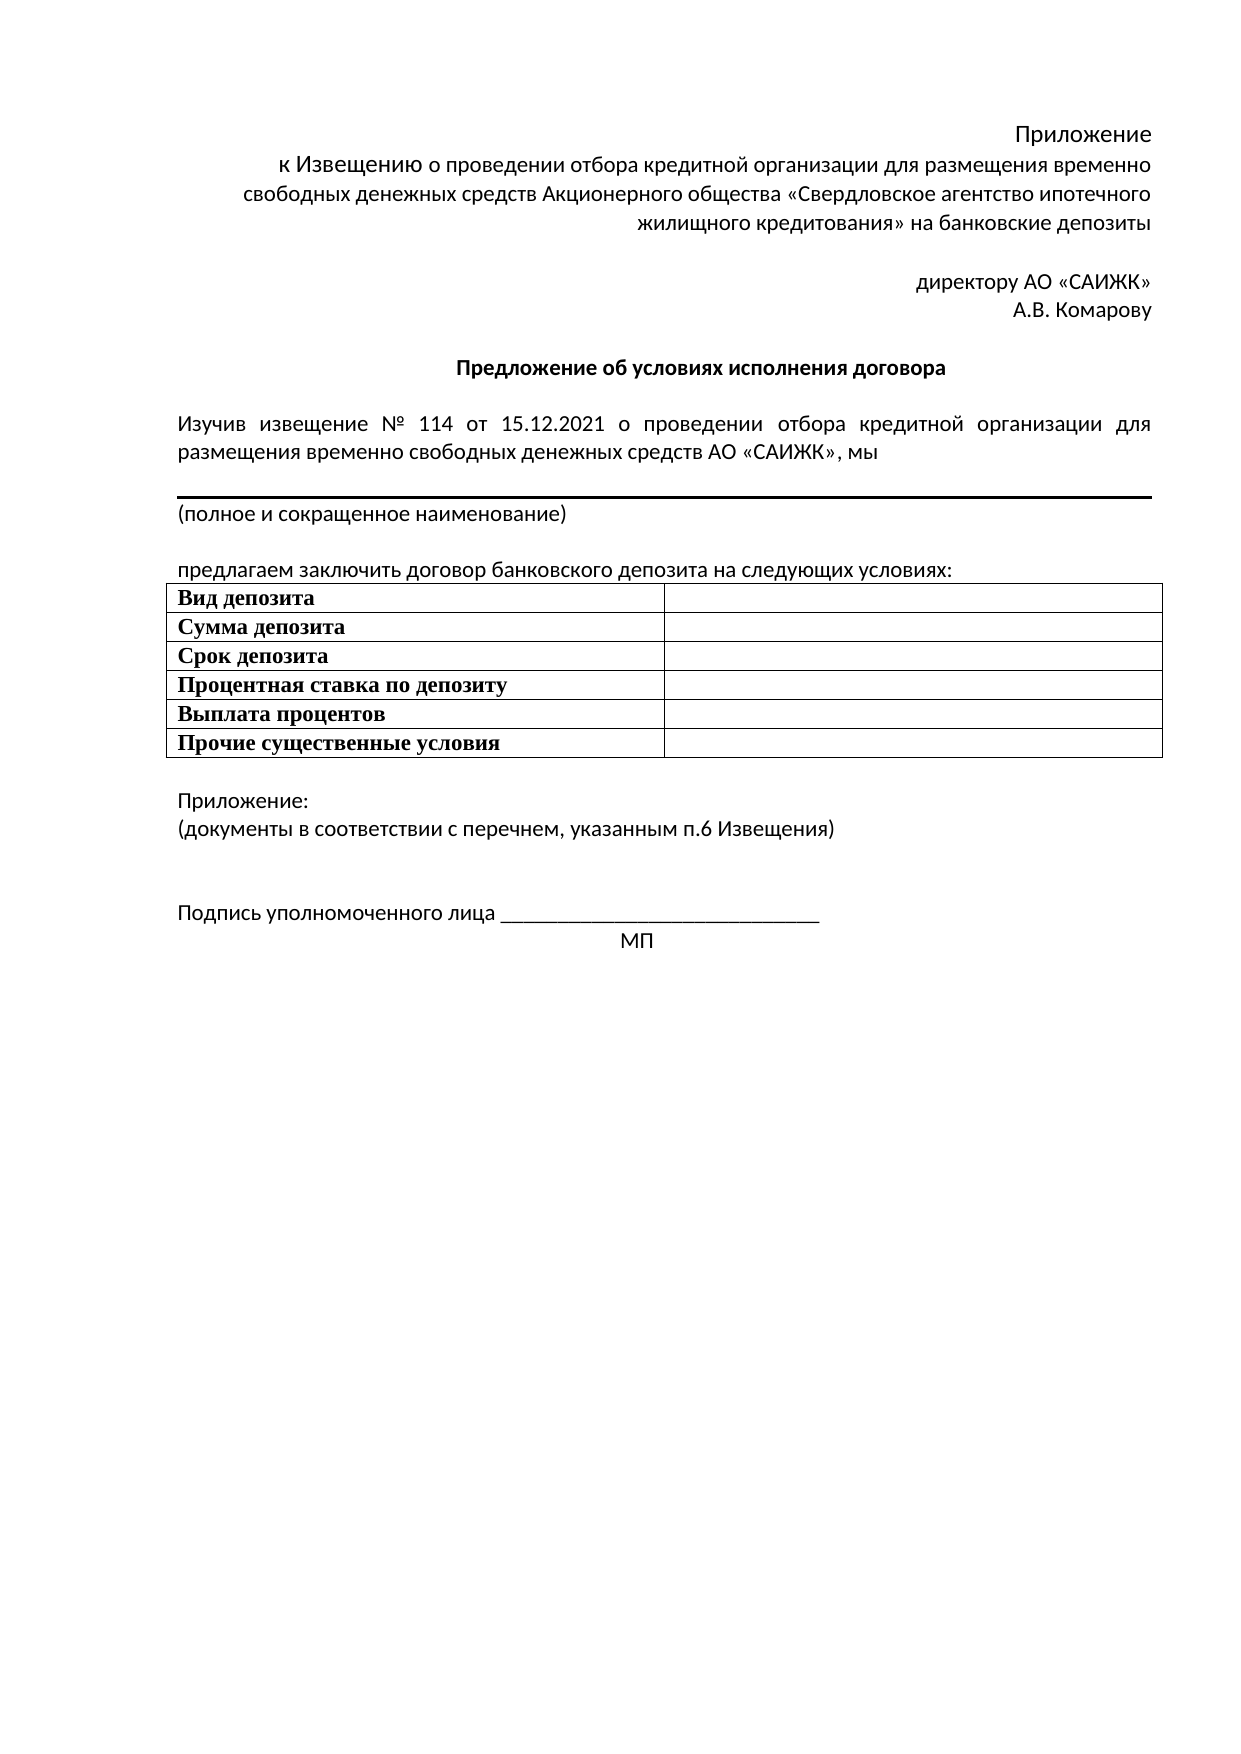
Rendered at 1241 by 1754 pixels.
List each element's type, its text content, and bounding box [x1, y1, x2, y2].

subtitle Приложение [177, 118, 1152, 149]
subtitle Предложение об условиях исполнения договора [177, 353, 1152, 381]
subtitle (полное и сокращенное наименование) [177, 499, 1152, 527]
text Приложение: [177, 786, 1152, 814]
table_header Вид депозита [167, 584, 664, 612]
table_cell Выплата процентов [167, 700, 664, 728]
table_cell [665, 642, 1162, 670]
text директору АО «САИЖК» [177, 267, 1152, 295]
table_header [665, 584, 1162, 612]
table_cell [665, 729, 1162, 757]
subtitle к Извещению о проведении отбора кредитной организации для размещения временно свободных денежных средств Акционерного общества «Свердловское агентство ипотечного жилищного кредитования» на банковские депозиты [177, 149, 1152, 236]
table_cell Срок депозита [167, 642, 664, 670]
table_cell Прочие существенные условия [167, 729, 664, 757]
subtitle Подпись уполномоченного лица ____________________________ МП [177, 898, 1152, 954]
table_cell [665, 671, 1162, 699]
table_cell [665, 613, 1162, 641]
text А.В. Комарову [177, 295, 1152, 323]
table_cell Сумма депозита [167, 613, 664, 641]
text (документы в соответствии с перечнем, указанным п.6 Извещения) [177, 814, 1152, 842]
subtitle предлагаем заключить договор банковского депозита на следующих условиях: [177, 555, 1152, 583]
table_cell [665, 700, 1162, 728]
table_cell Процентная ставка по депозиту [167, 671, 664, 699]
subtitle Изучив извещение № 114 от 15.12.2021 о проведении отбора кредитной организации для размещения временно свободных денежных средств АО «САИЖК», мы [177, 409, 1152, 465]
